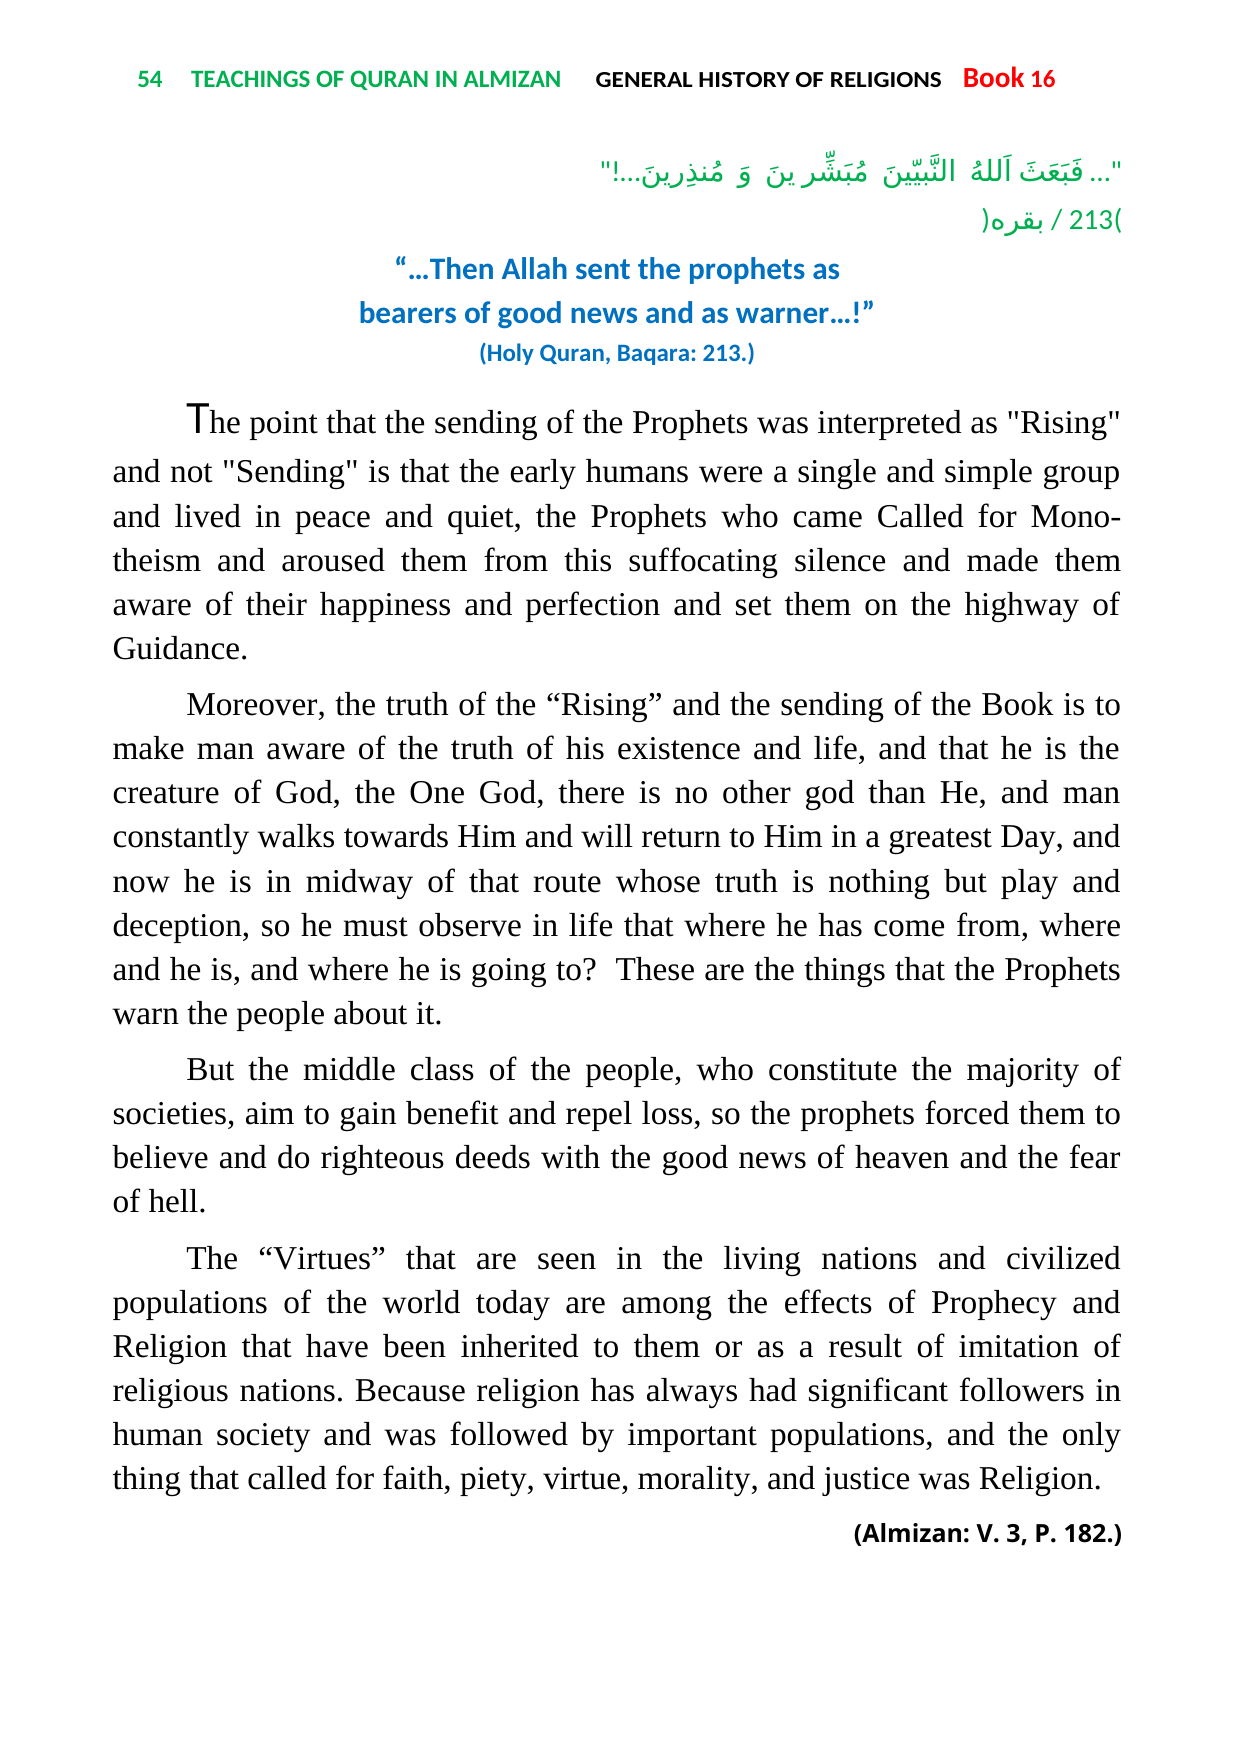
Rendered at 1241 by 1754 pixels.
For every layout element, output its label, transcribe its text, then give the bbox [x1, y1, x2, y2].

text The “Virtues” that are seen in the living nations and civilized populations of the world today are among the effects of Prophecy and Religion that have been inherited to them or as a result of imitation of religious nations. Because religion has always had significant followers in human society and was followed by important populations, and the only thing that called for faith, piety, virtue, morality, and justice was Religion. [112, 1238, 1122, 1497]
text "… فَبَعَثَ اَللهُ النَّبيّينَ مُبَشِّر ينَ وَ مُنذِرينَ…!" [112, 153, 1122, 189]
text But the middle class of the people, who constitute the majority of societies, aim to gain benefit and repel loss, so the prophets forced them to believe and do righteous deeds with the good news of heaven and the fear of hell. [112, 1049, 1122, 1220]
text Moreover, the truth of the “Rising” and the sending of the Book is to make man aware of the truth of his existence and life, and that he is the creature of God, the One God, there is no other god than He, and man constantly walks towards Him and will return to Him in a greatest Day, and now he is in midway of that route whose truth is nothing but play and deception, so he must observe in life that where he has come from, where and he is, and where he is going to? These are the things that the Prophets warn the people about it. [112, 684, 1122, 1031]
text (Almizan: V. 3, P. 182.) [184, 1515, 1122, 1549]
text The point that the sending of the Prophets was interpreted as "Rising" and not "Sending" is that the early humans were a single and simple group and lived in peace and quiet, the Prophets who came Called for Mono-theism and aroused them from this suffocating silence and made them aware of their happiness and perfection and set them on the highway of Guidance. [112, 389, 1122, 666]
text “…Then Allah sent the prophets as [112, 249, 1122, 287]
text )213 / بقره( [112, 201, 1122, 237]
text bearers of good news and as warner…!” [112, 293, 1122, 331]
text (Holy Quran, Baqara: 213.) [112, 337, 1122, 367]
